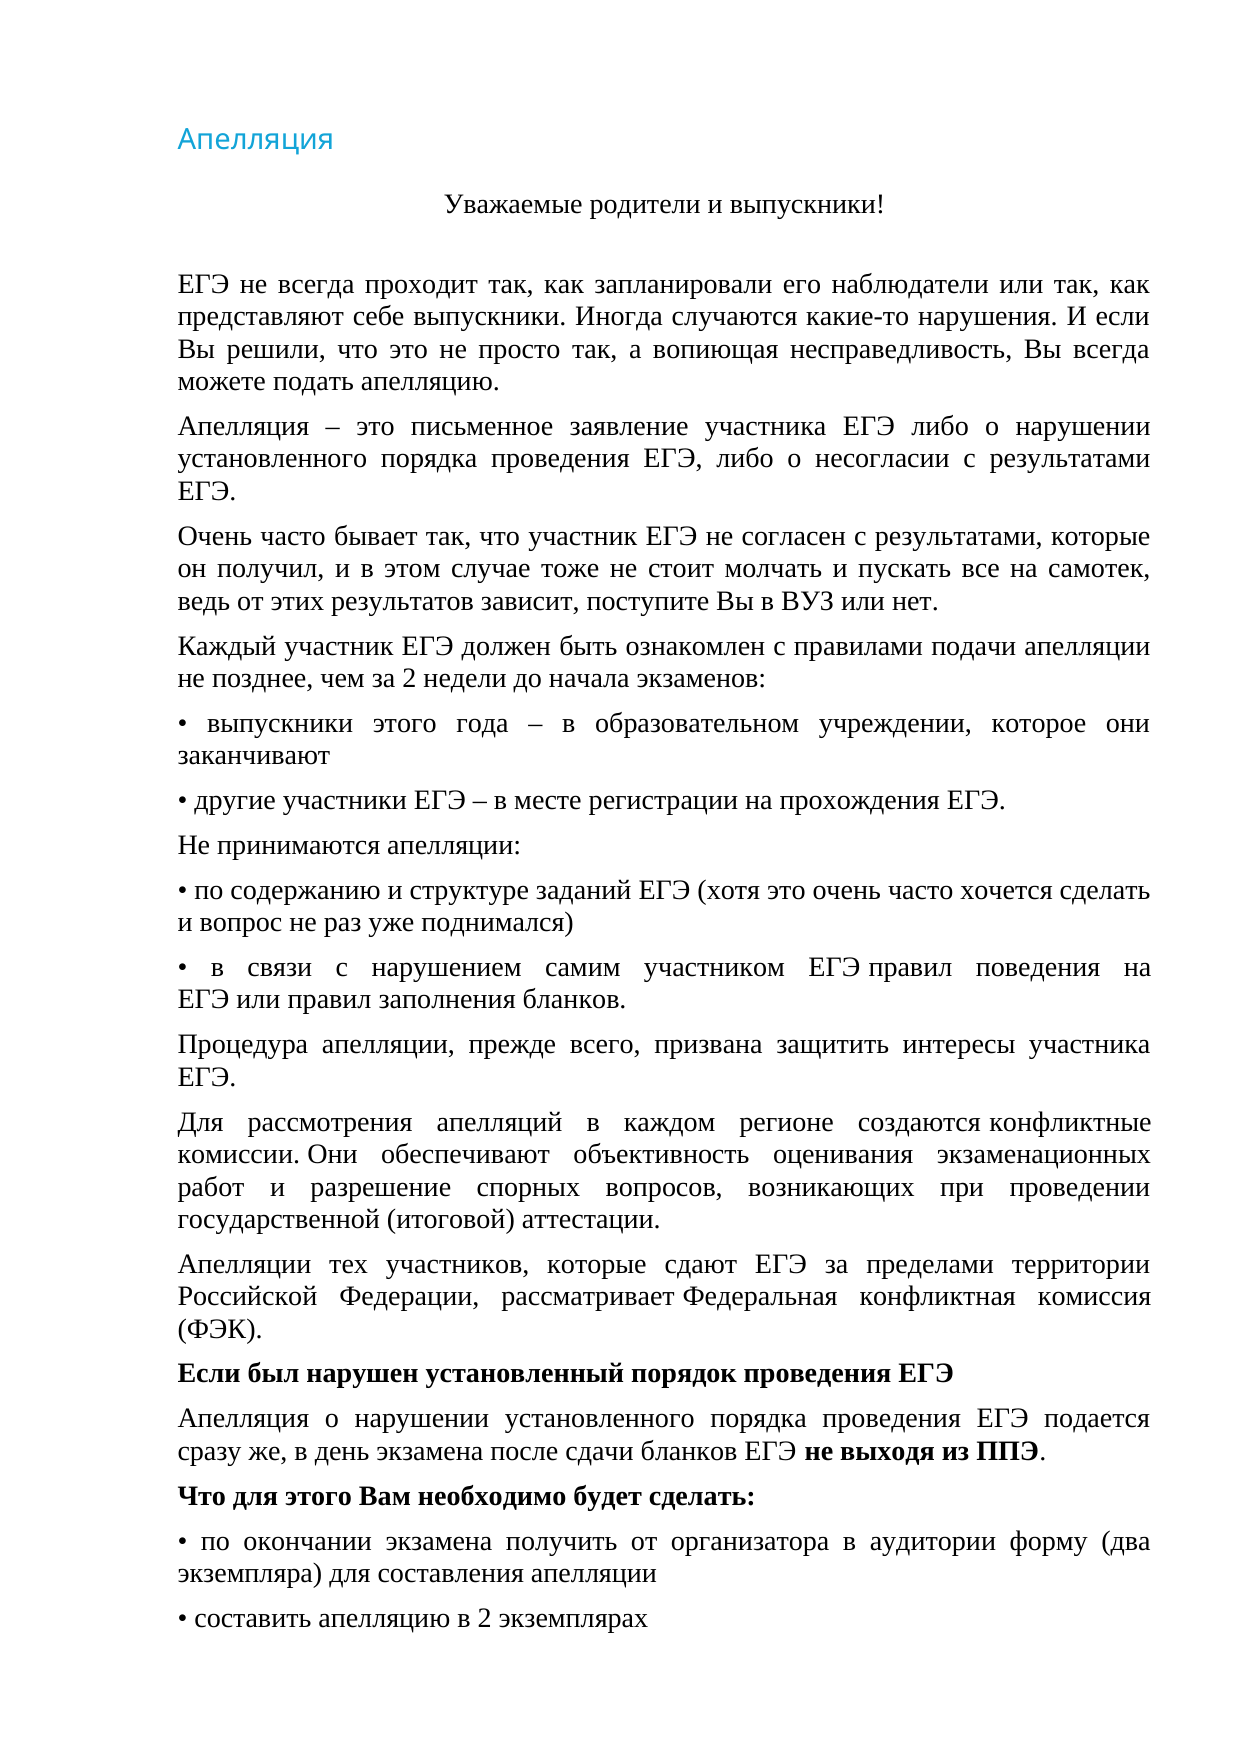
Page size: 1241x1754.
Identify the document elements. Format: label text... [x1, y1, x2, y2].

text Апелляция о нарушении установленного порядка проведения ЕГЭ подается сразу же, в день экзамена после сдачи бланков ЕГЭ не выходя из ППЭ. [177, 1401, 1152, 1466]
text • в связи с нарушением самим участником ЕГЭ правил поведения на ЕГЭ или правил заполнения бланков. [177, 950, 1152, 1015]
text • по окончании экзамена получить от организатора в аудитории форму (два экземпляра) для составления апелляции [177, 1524, 1152, 1588]
text Апелляция – это письменное заявление участника ЕГЭ либо о нарушении установленного порядка проведения ЕГЭ, либо о несогласии с результатами ЕГЭ. [177, 409, 1152, 506]
text Апелляция [177, 118, 1152, 158]
text ЕГЭ не всегда проходит так, как запланировали его наблюдатели или так, как представляют себе выпускники. Иногда случаются какие-то нарушения. И если Вы решили, что это не просто так, а вопиющая несправедливость, Вы всегда можете подать апелляцию. [177, 267, 1152, 397]
text Если был нарушен установленный порядок проведения ЕГЭ [177, 1357, 1152, 1389]
text • другие участники ЕГЭ – в месте регистрации на прохождения ЕГЭ. [177, 783, 1152, 816]
text Для рассмотрения апелляций в каждом регионе создаются конфликтные комиссии. Они обеспечивают объективность оценивания экзаменационных работ и разрешение спорных вопросов, возникающих при проведении государственной (итоговой) аттестации. [177, 1105, 1152, 1234]
text Очень часто бывает так, что участник ЕГЭ не согласен с результатами, которые он получил, и в этом случае тоже не стоит молчать и пускать все на самотек, ведь от этих результатов зависит, поступите Вы в ВУЗ или нет. [177, 519, 1152, 616]
text Не принимаются апелляции: [177, 828, 1152, 860]
text Апелляции тех участников, которые сдают ЕГЭ за пределами территории Российской Федерации, рассматривает Федеральная конфликтная комиссия (ФЭК). [177, 1247, 1152, 1344]
text Процедура апелляции, прежде всего, призвана защитить интересы участника ЕГЭ. [177, 1027, 1152, 1092]
text Уважаемые родители и выпускники! [177, 187, 1152, 219]
text • по содержанию и структуре заданий ЕГЭ (хотя это очень часто хочется сделать и вопрос не раз уже поднимался) [177, 873, 1152, 938]
text • выпускники этого года – в образовательном учреждении, которое они заканчивают [177, 706, 1152, 771]
text Каждый участник ЕГЭ должен быть ознакомлен с правилами подачи апелляции не позднее, чем за 2 недели до начала экзаменов: [177, 628, 1152, 693]
text Что для этого Вам необходимо будет сделать: [177, 1479, 1152, 1511]
text • составить апелляцию в 2 экземплярах [177, 1601, 1152, 1633]
